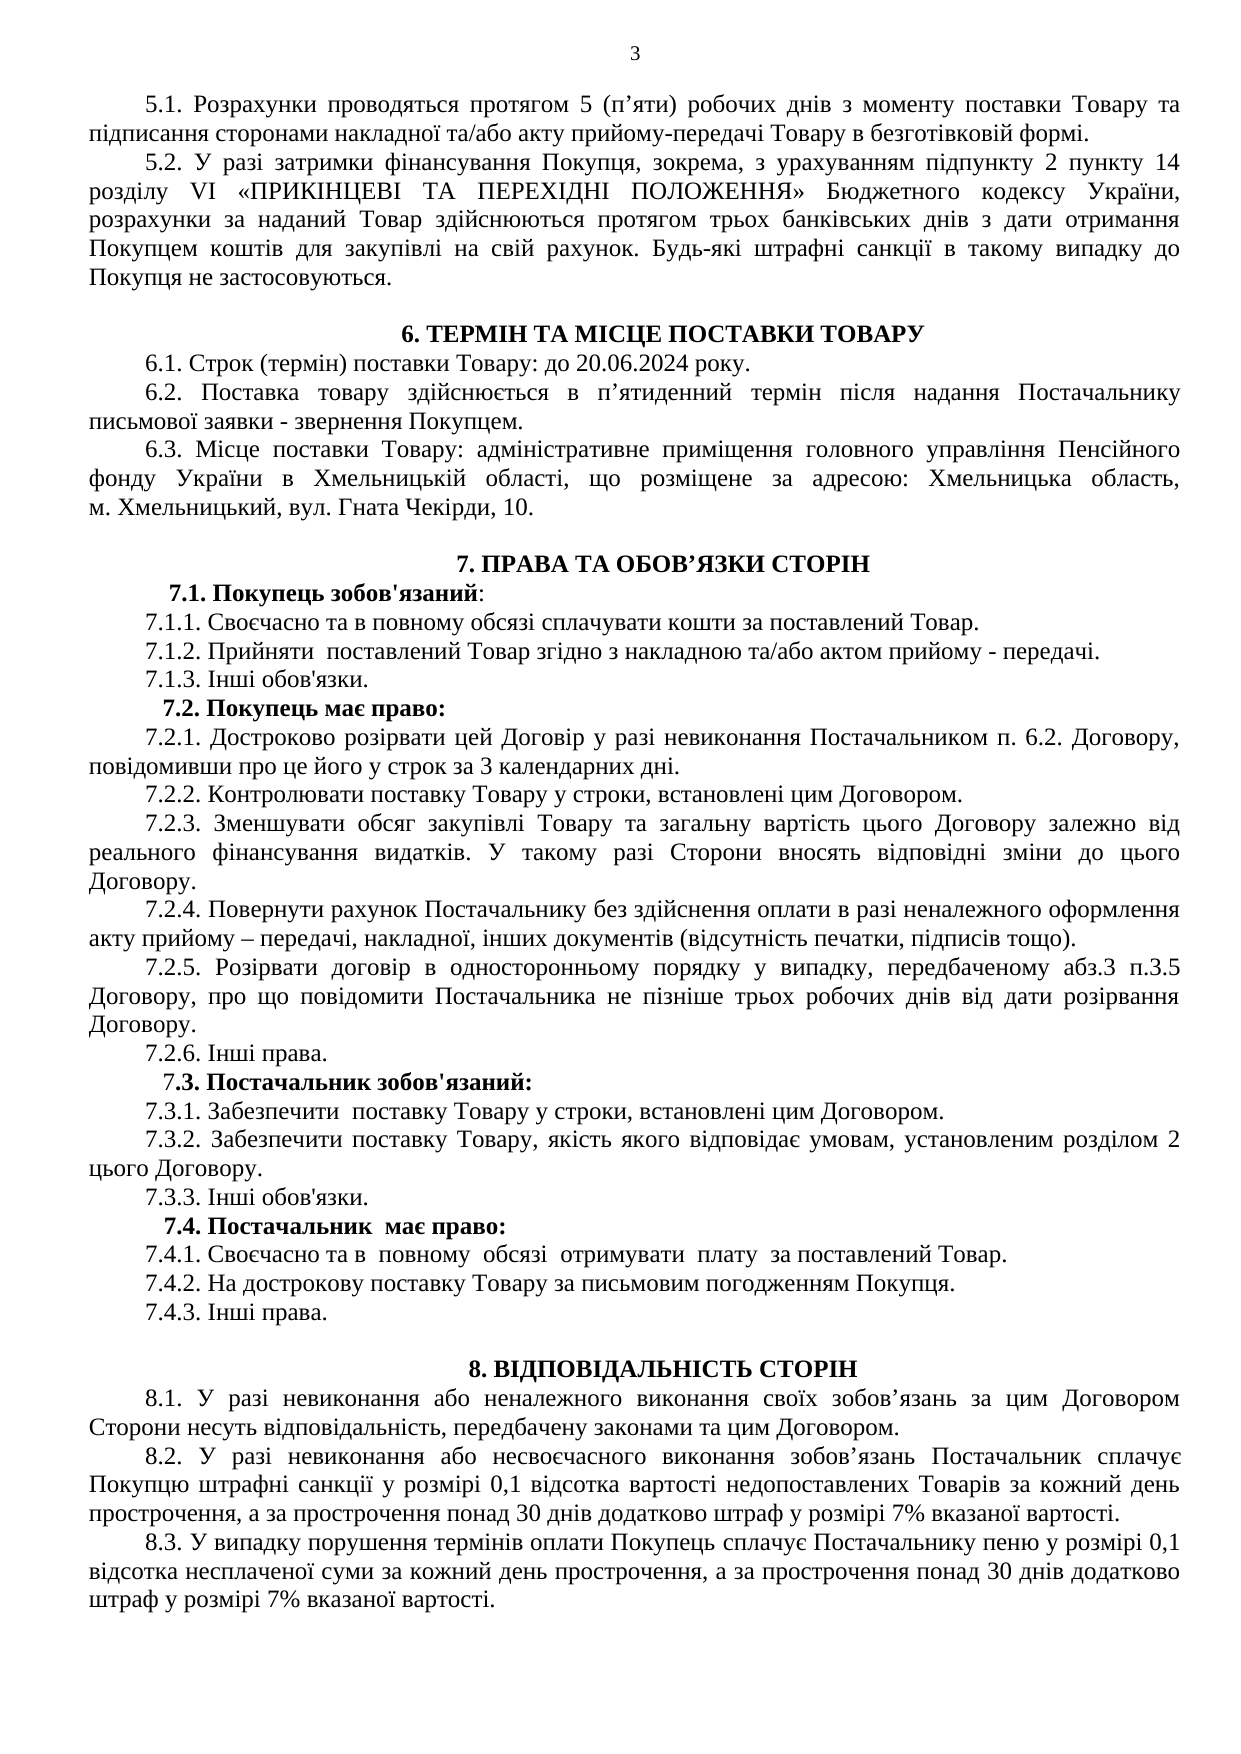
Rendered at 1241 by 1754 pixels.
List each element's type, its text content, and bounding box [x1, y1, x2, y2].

text 7. ПРАВА ТА ОБОВ’ЯЗКИ СТОРІН [89, 549, 1181, 578]
text 8. ВІДПОВІДАЛЬНІСТЬ СТОРІН [89, 1354, 1181, 1383]
text 7.2. Покупець має право: [89, 693, 1181, 722]
text 7.4.3. Інші права. [89, 1297, 1181, 1326]
text 7.1.3. Інші обов'язки. [89, 664, 1181, 693]
text 7.4.2. На дострокову поставку Товару за письмовим погодженням Покупця. [89, 1268, 1181, 1297]
text 7.1.2. Прийняти поставлений Товар згідно з накладною та/або актом прийому - передачі. [89, 636, 1181, 664]
text 5.1. Розрахунки проводяться протягом 5 (п’яти) робочих днів з моменту поставки Товару та підписання сторонами накладної та/або акту прийому-передачі Товару в безготівковій формі. [89, 89, 1181, 147]
text 8.3. У випадку порушення термінів оплати Покупець сплачує Постачальнику пеню у розмірі 0,1 відсотка несплаченої суми за кожний день прострочення, а за прострочення понад 30 днів додатково штраф у розмірі 7% вказаної вартості. [89, 1527, 1181, 1613]
text 6. ТЕРМІН ТА МІСЦЕ ПОСТАВКИ ТОВАРУ [89, 319, 1181, 348]
text 7.4. Постачальник має право: [89, 1211, 1181, 1239]
text 7.3. Постачальник зобов'язаний: [89, 1067, 1181, 1096]
text 7.2.2. Контролювати поставку Товару у строки, встановлені цим Договором. [89, 779, 1181, 808]
text 7.2.3. Зменшувати обсяг закупівлі Товару та загальну вартість цього Договору залежно від реального фінансування видатків. У такому разі Сторони вносять відповідні зміни до цього Договору. [89, 808, 1181, 894]
text 7.3.2. Забезпечити поставку Товару, якість якого відповідає умовам, установленим розділом 2 цього Договору. [89, 1124, 1181, 1182]
text 5.2. У разі затримки фінансування Покупця, зокрема, з урахуванням підпункту 2 пункту 14 розділу VI «ПРИКІНЦЕВІ ТА ПЕРЕХІДНІ ПОЛОЖЕННЯ» Бюджетного кодексу України, розрахунки за наданий Товар здійснюються протягом трьох банківських днів з дати отримання Покупцем коштів для закупівлі на свій рахунок. Будь-які штрафні санкції в такому випадку до Покупця не застосовуються. [89, 147, 1181, 291]
text 7.1. Покупець зобов'язаний: [89, 578, 1181, 607]
text 6.3. Місце поставки Товару: адміністративне приміщення головного управління Пенсійного фонду України в Хмельницькій області, що розміщене за адресою: Хмельницька область, м. Хмельницький, вул. Гната Чекірди, 10. [89, 434, 1181, 521]
text 7.2.4. Повернути рахунок Постачальнику без здійснення оплати в разі неналежного оформлення акту прийому – передачі, накладної, інших документів (відсутність печатки, підписів тощо). [89, 894, 1181, 952]
text 7.3.3. Інші обов'язки. [89, 1182, 1181, 1211]
text 7.2.5. Розірвати договір в односторонньому порядку у випадку, передбаченому абз.3 п.3.5 Договору, про що повідомити Постачальника не пізніше трьох робочих днів від дати розірвання Договору. [89, 952, 1181, 1038]
text 7.4.1. Своєчасно та в повному обсязі отримувати плату за поставлений Товар. [89, 1239, 1181, 1268]
text 8.2. У разі невиконання або несвоєчасного виконання зобов’язань Постачальник сплачує Покупцю штрафні санкції у розмірі 0,1 відсотка вартості недопоставлених Товарів за кожний день прострочення, а за прострочення понад 30 днів додатково штраф у розмірі 7% вказаної вартості. [89, 1441, 1181, 1527]
text 7.2.6. Інші права. [89, 1038, 1181, 1067]
text 6.1. Строк (термін) поставки Товару: до 20.06.2024 року. [89, 348, 1181, 377]
text 7.3.1. Забезпечити поставку Товару у строки, встановлені цим Договором. [89, 1096, 1181, 1124]
text 7.1.1. Своєчасно та в повному обсязі сплачувати кошти за поставлений Товар. [89, 607, 1181, 636]
text 6.2. Поставка товару здійснюється в п’ятиденний термін після надання Постачальнику письмової заявки - звернення Покупцем. [89, 377, 1181, 434]
text 8.1. У разі невиконання або неналежного виконання своїх зобов’язань за цим Договором Сторони несуть відповідальність, передбачену законами та цим Договором. [89, 1383, 1181, 1441]
text 7.2.1. Достроково розірвати цей Договір у разі невиконання Постачальником п. 6.2. Договору, повідомивши про це його у строк за 3 календарних дні. [89, 722, 1181, 779]
